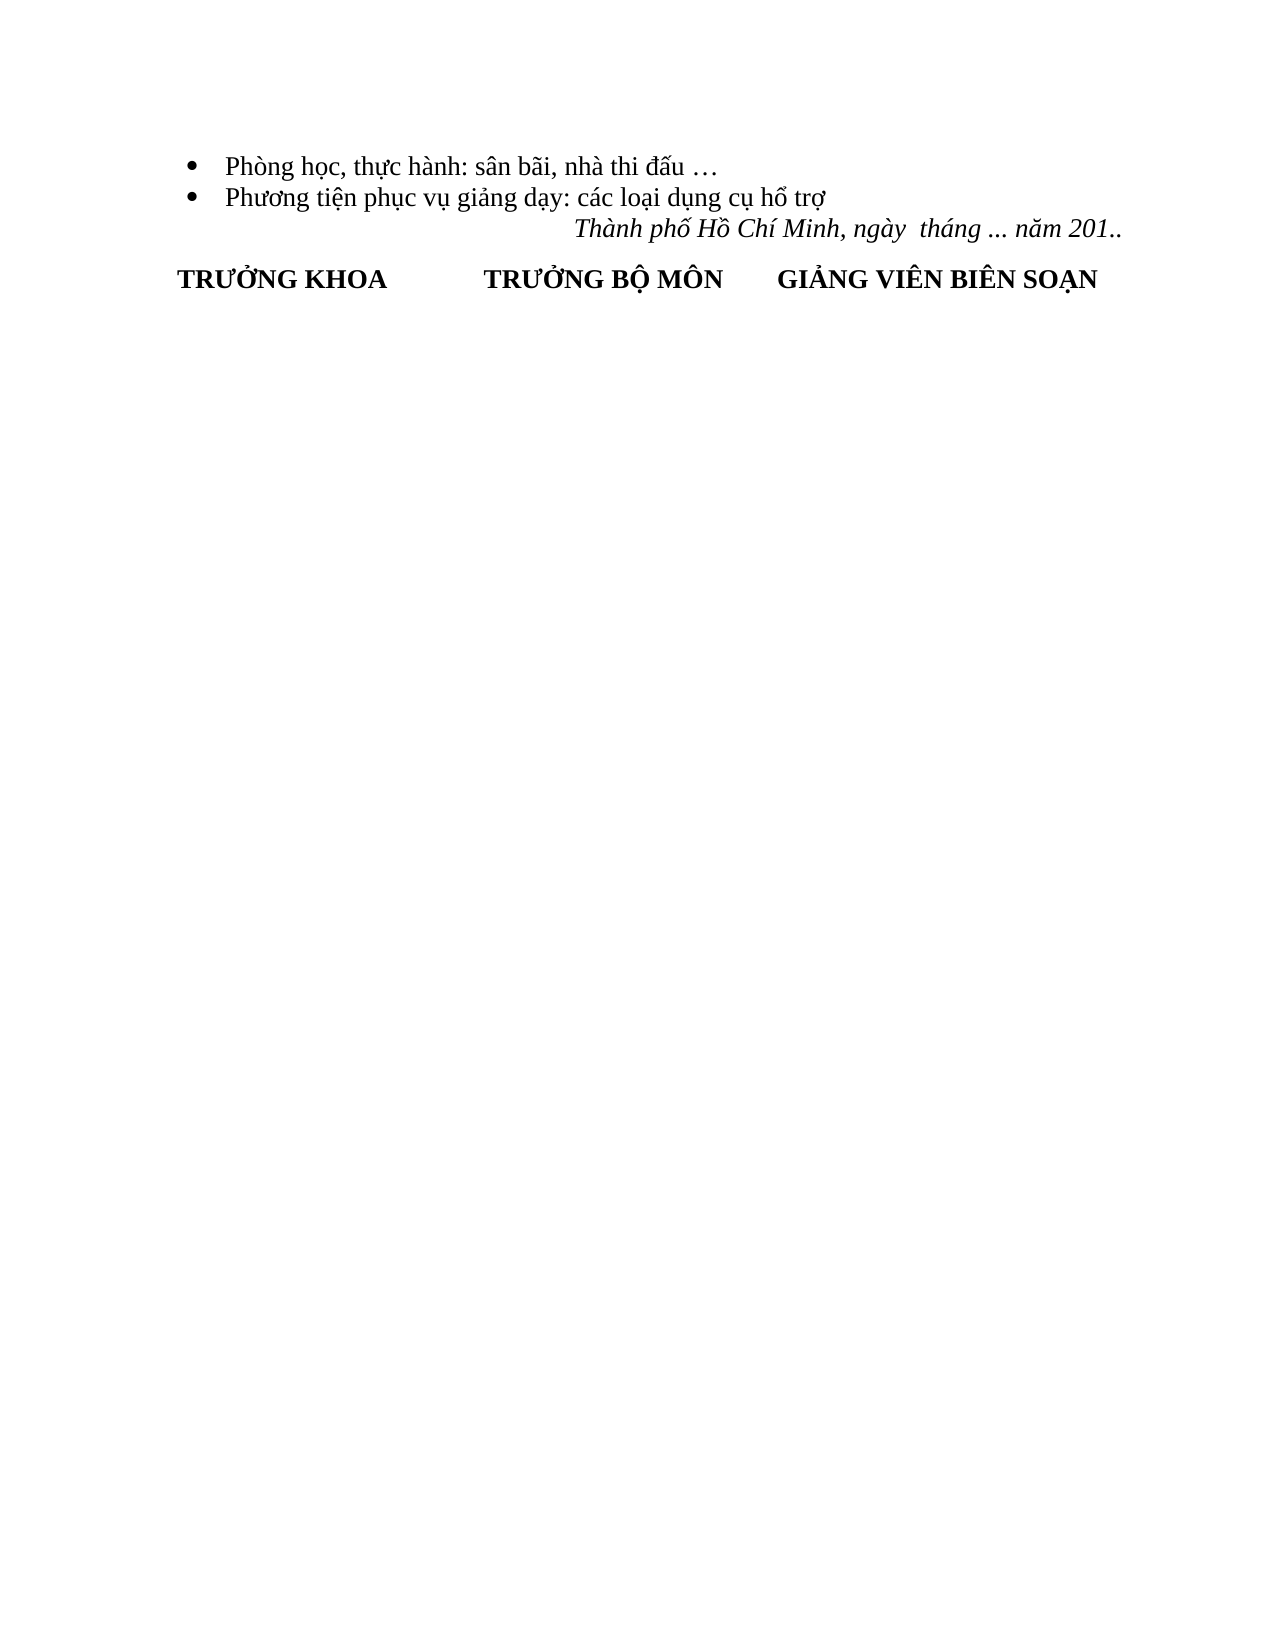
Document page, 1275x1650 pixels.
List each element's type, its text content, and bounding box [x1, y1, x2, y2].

text TRƯỞNG KHOA TRƯỞNG BỘ MÔN GIẢNG VIÊN BIÊN SOẠN [150, 263, 1125, 294]
list Phòng học, thực hành: sân bãi, nhà thi đấu … [187, 150, 1125, 181]
text Thành phố Hồ Chí Minh, ngày tháng ... năm 201.. [150, 212, 1125, 244]
list Phương tiện phục vụ giảng dạy: các loại dụng cụ hổ trợ [187, 181, 1125, 212]
